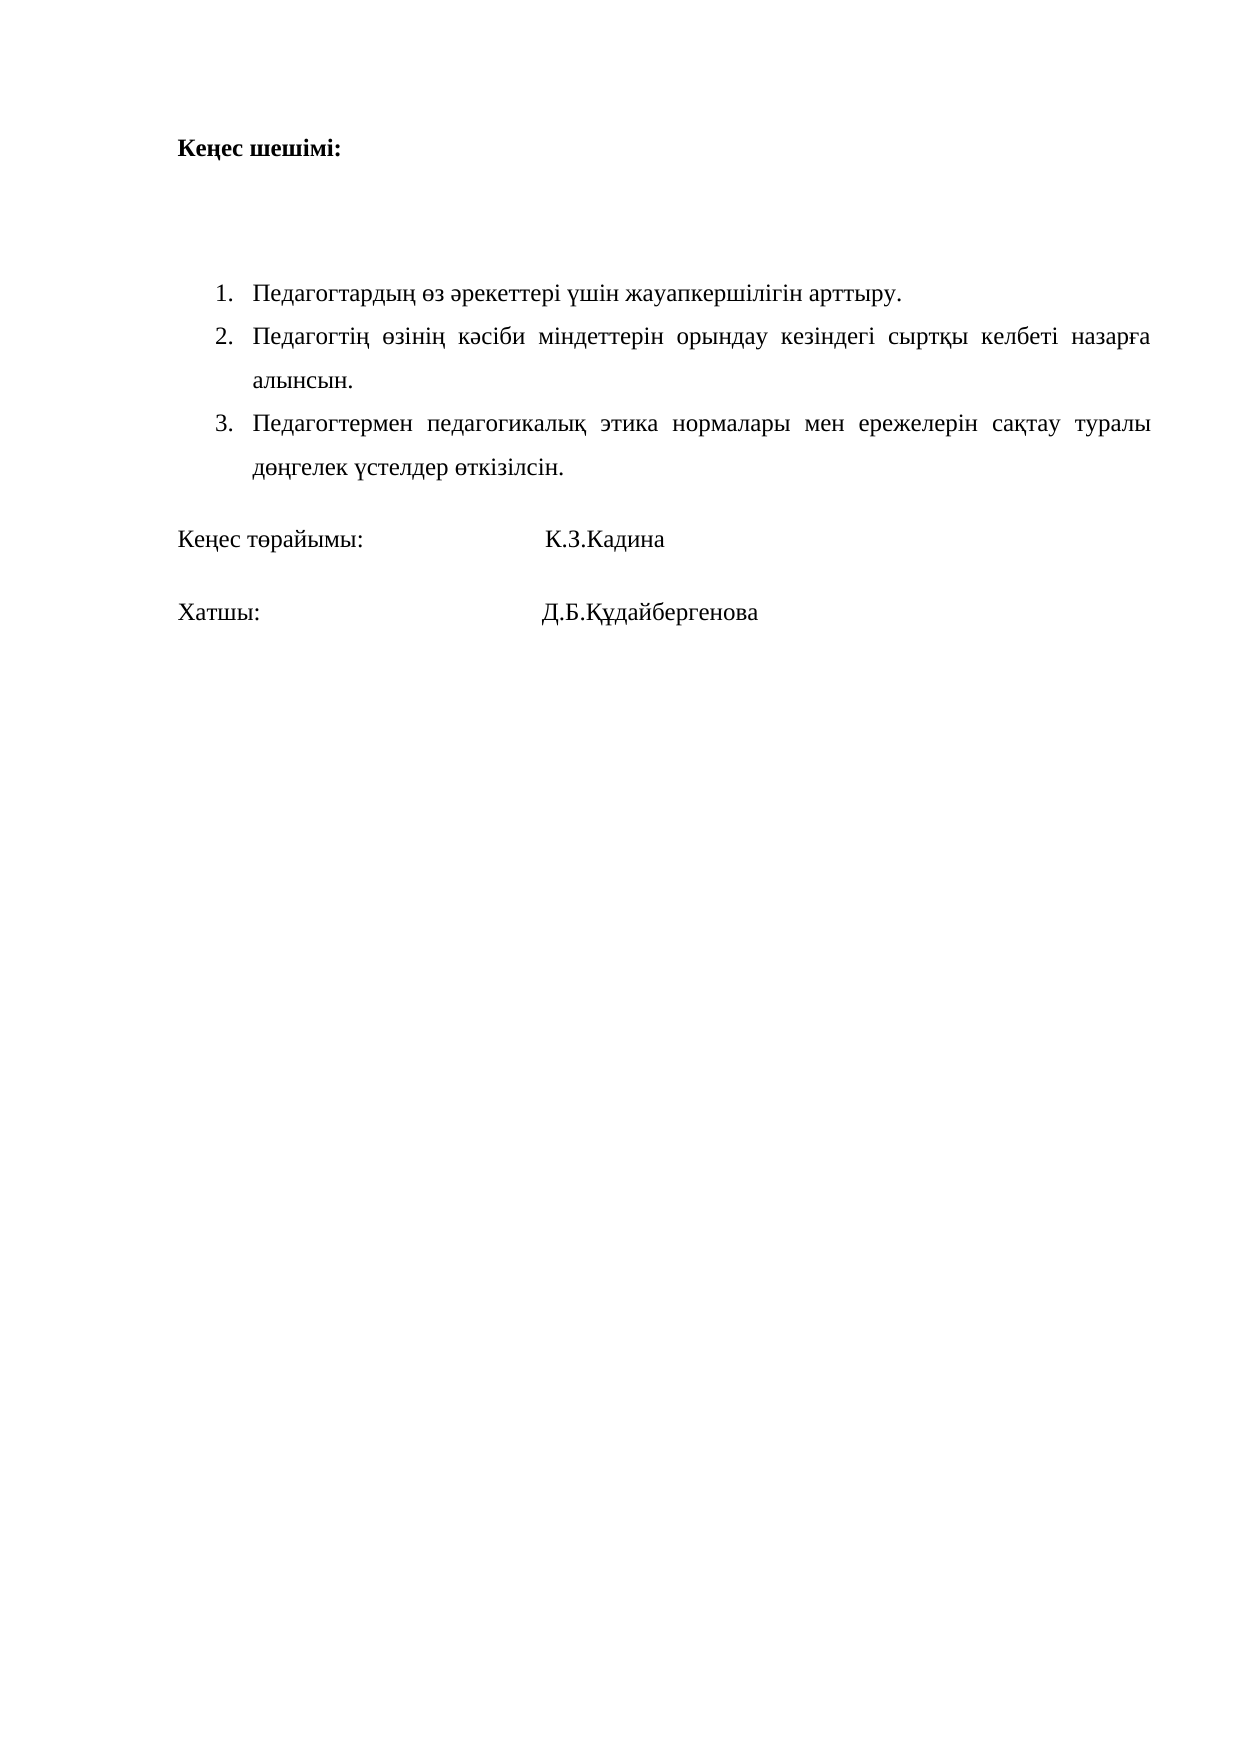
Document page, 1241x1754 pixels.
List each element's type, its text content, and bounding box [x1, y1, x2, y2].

text Кеңес төрайымы: К.З.Кадина [177, 510, 1152, 553]
text Хатшы: Д.Б.Құдайбергенова [177, 582, 1152, 626]
list Педагогтермен педагогикалық этика нормалары мен ережелерін сақтау туралы дөңгелек үстелдер өткізілсін. [215, 394, 1152, 481]
list Педагогтардың өз әрекеттері үшін жауапкершілігін арттыру. [215, 263, 1152, 307]
list Педагогтің өзінің кәсіби міндеттерін орындау кезіндегі сыртқы келбеті назарға алынсын. [215, 307, 1152, 394]
text Кеңес шешімі: [177, 118, 1152, 162]
